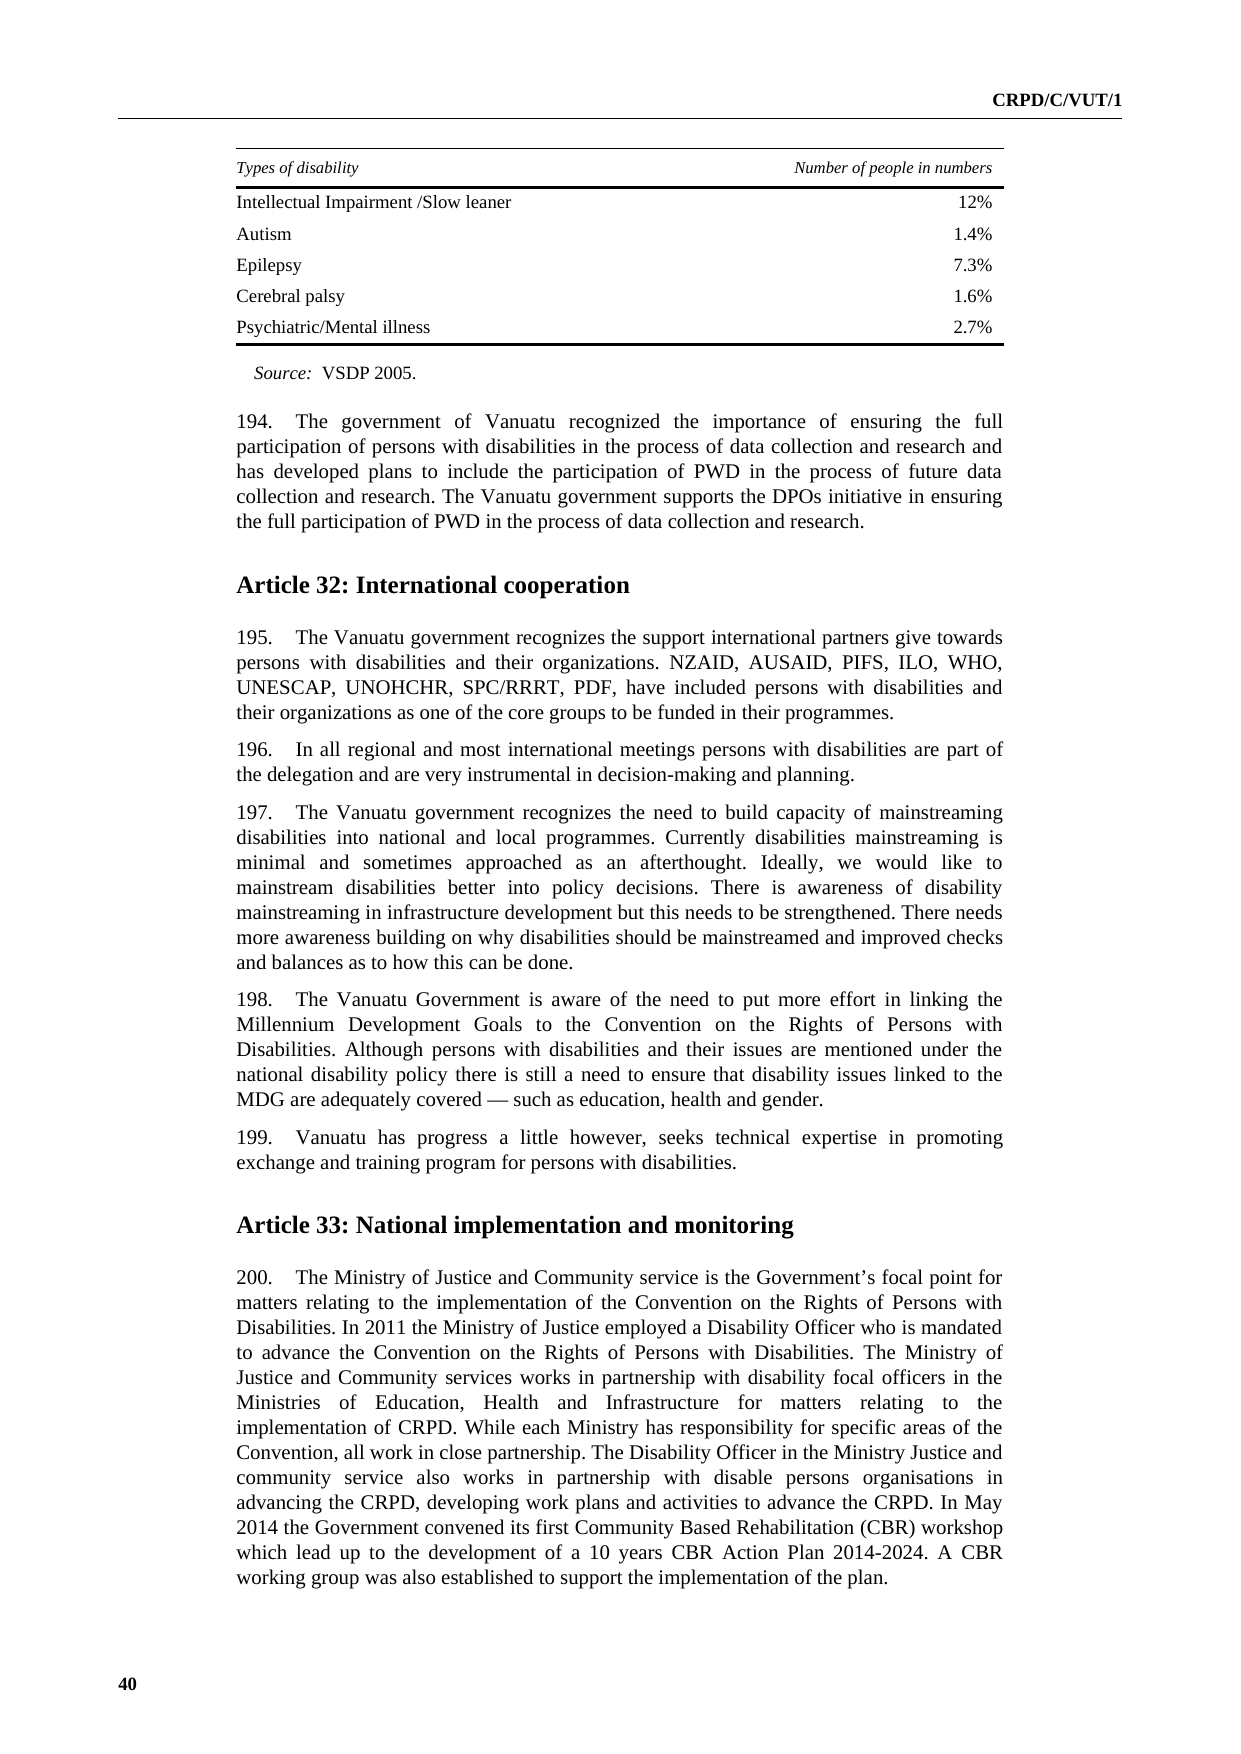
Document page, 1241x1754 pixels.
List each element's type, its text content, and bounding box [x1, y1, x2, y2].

text 200. The Ministry of Justice and Community service is the Government’s focal point for matters relating to the implementation of the Convention on the Rights of Persons with Disabilities. In 2011 the Ministry of Justice employed a Disability Officer who is mandated to advance the Convention on the Rights of Persons with Disabilities. The Ministry of Justice and Community services works in partnership with disability focal officers in the Ministries of Education, Health and Infrastructure for matters relating to the implementation of CRPD. While each Ministry has responsibility for specific areas of the Convention, all work in close partnership. The Disability Officer in the Ministry Justice and community service also works in partnership with disable persons organisations in advancing the CRPD, developing work plans and activities to advance the CRPD. In May 2014 the Government convened its first Community Based Rehabilitation (CBR) workshop which lead up to the development of a 10 years CBR Action Plan 2014-2024. A CBR working group was also established to support the implementation of the plan. [236, 1264, 1004, 1589]
text 198. The Vanuatu Government is aware of the need to put more effort in linking the Millennium Development Goals to the Convention on the Rights of Persons with Disabilities. Although persons with disabilities and their issues are mentioned under the national disability policy there is still a need to ensure that disability issues linked to the MDG are adequately covered — such as education, health and gender. [236, 986, 1004, 1111]
table_cell Intellectual Impairment /Slow leaner [236, 189, 645, 217]
table_cell Psychiatric/Mental illness [236, 311, 645, 342]
text 197. The Vanuatu government recognizes the need to build capacity of mainstreaming disabilities into national and local programmes. Currently disabilities mainstreaming is minimal and sometimes approached as an afterthought. Ideally, we would like to mainstream disabilities better into policy decisions. There is awareness of disability mainstreaming in infrastructure development but this needs to be strengthened. There needs more awareness building on why disabilities should be mainstreamed and improved checks and balances as to how this can be done. [236, 799, 1004, 974]
table_header Number of people in numbers [645, 149, 1004, 186]
text 199. Vanuatu has progress a little however, seeks technical expertise in promoting exchange and training program for persons with disabilities. [236, 1124, 1004, 1174]
table_cell 12% [645, 189, 1004, 217]
text Article 33: National implementation and monitoring [118, 1211, 1004, 1239]
table_cell Cerebral palsy [236, 280, 645, 311]
table_cell 1.4% [645, 218, 1004, 249]
text 195. The Vanuatu government recognizes the support international partners give towards persons with disabilities and their organizations. NZAID, AUSAID, PIFS, ILO, WHO, UNESCAP, UNOHCHR, SPC/RRRT, PDF, have included persons with disabilities and their organizations as one of the core groups to be funded in their programmes. [236, 624, 1004, 724]
text 194. The government of Vanuatu recognized the importance of ensuring the full participation of persons with disabilities in the process of data collection and research and has developed plans to include the participation of PWD in the process of future data collection and research. The Vanuatu government supports the DPOs initiative in ensuring the full participation of PWD in the process of data collection and research. [236, 408, 1004, 533]
table_cell 7.3% [645, 249, 1004, 280]
text Source: VSDP 2005. [236, 358, 1004, 383]
table_cell 1.6% [645, 280, 1004, 311]
text Article 32: International cooperation [118, 571, 1004, 599]
table_cell 2.7% [645, 311, 1004, 342]
table_cell Epilepsy [236, 249, 645, 280]
table_header Types of disability [236, 149, 645, 186]
table_cell Autism [236, 218, 645, 249]
text 196. In all regional and most international meetings persons with disabilities are part of the delegation and are very instrumental in decision-making and planning. [236, 736, 1004, 786]
